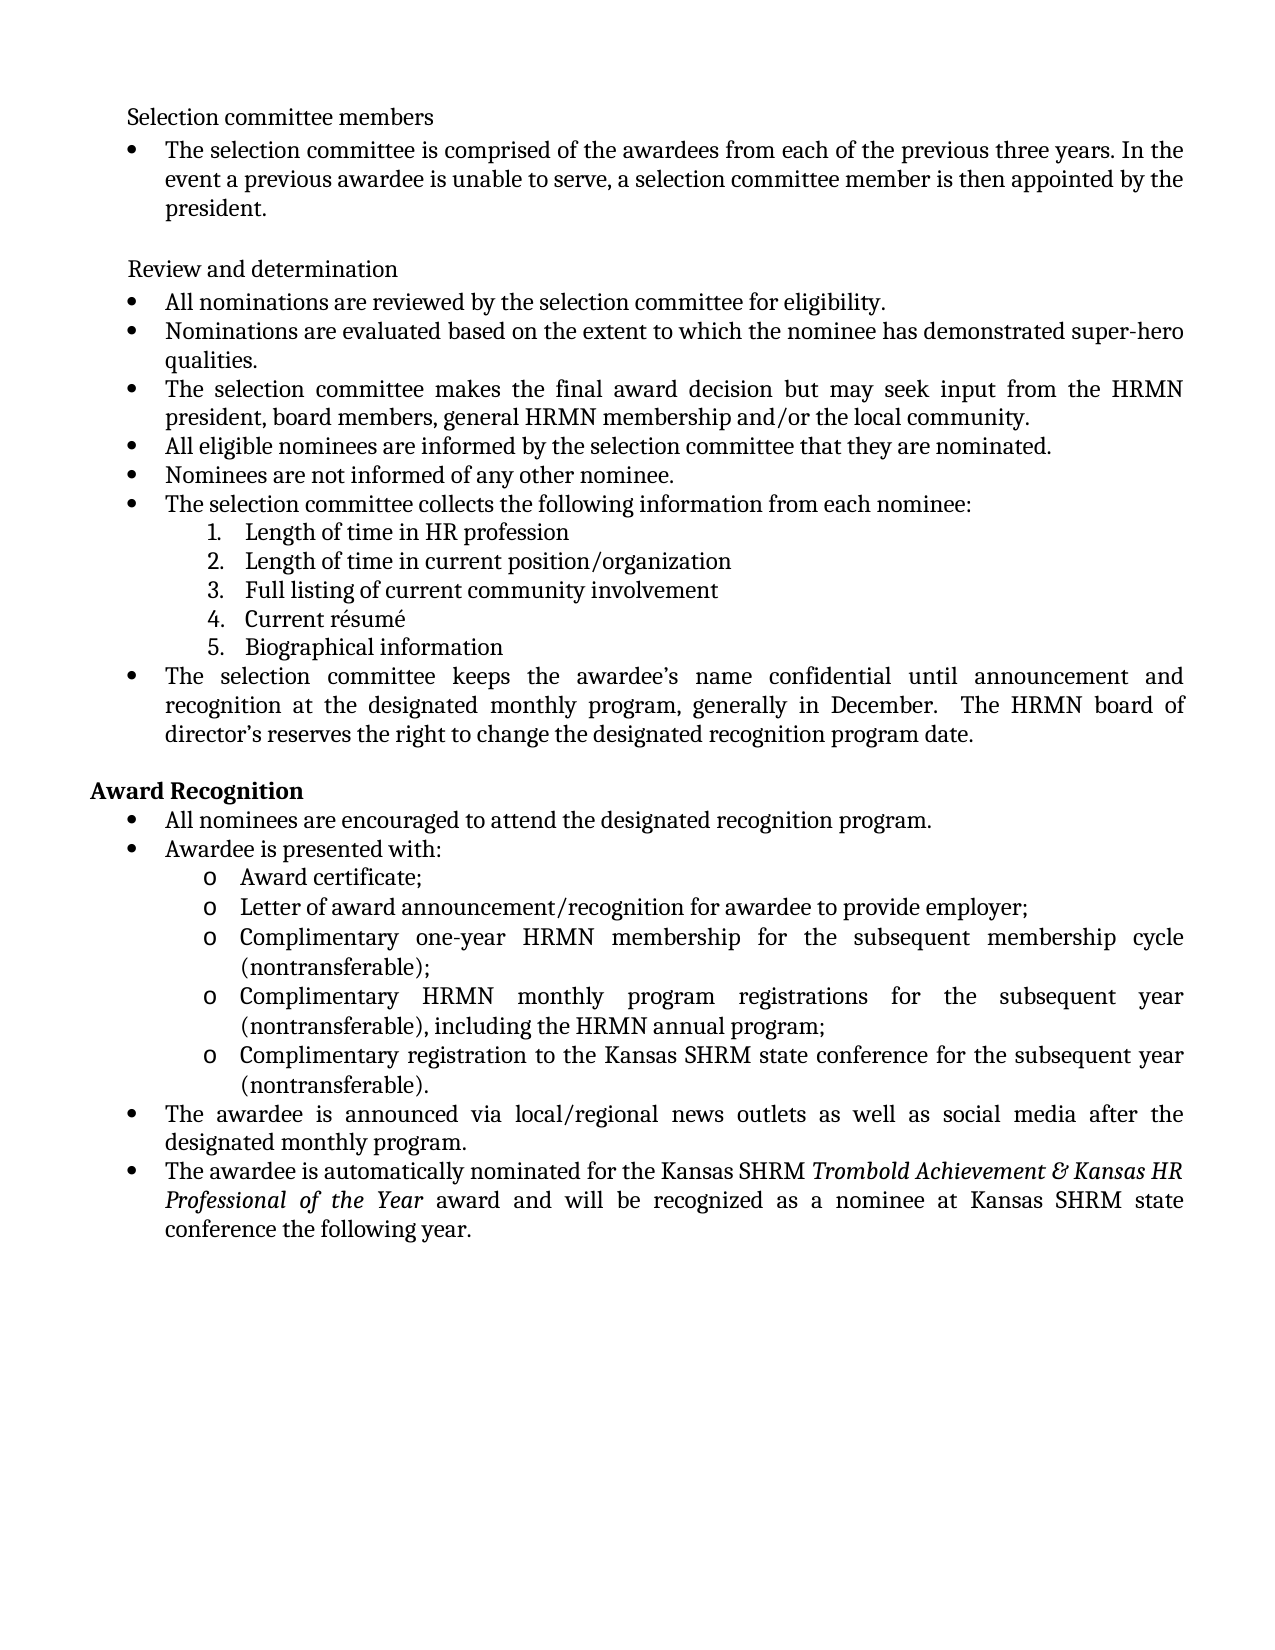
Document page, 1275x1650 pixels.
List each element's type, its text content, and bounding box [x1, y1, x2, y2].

list Current résumé [207, 604, 1185, 633]
list Awardee is presented with: [127, 834, 1185, 863]
list Award certificate; [202, 863, 1185, 893]
list Length of time in HR profession [207, 518, 1185, 547]
list Complimentary registration to the Kansas SHRM state conference for the subsequent year (nontransferable). [202, 1041, 1185, 1099]
text Selection committee members [127, 103, 1185, 132]
text Award Recognition [90, 777, 1185, 806]
list Full listing of current community involvement [207, 576, 1185, 604]
list Nominations are evaluated based on the extent to which the nominee has demonstrated super-hero qualities. [127, 317, 1185, 374]
list The selection committee collects the following information from each nominee: [127, 489, 1185, 518]
list The awardee is announced via local/regional news outlets as well as social media after the designated monthly program. [127, 1099, 1185, 1157]
list Nominees are not informed of any other nominee. [127, 461, 1185, 489]
list The selection committee makes the final award decision but may seek input from the HRMN president, board members, general HRMN membership and/or the local community. [127, 374, 1185, 432]
list All eligible nominees are informed by the selection committee that they are nominated. [127, 432, 1185, 461]
list The selection committee is comprised of the awardees from each of the previous three years. In the event a previous awardee is unable to serve, a selection committee member is then appointed by the president. [127, 136, 1185, 222]
list Complimentary HRMN monthly program registrations for the subsequent year (nontransferable), including the HRMN annual program; [202, 982, 1185, 1041]
list All nominees are encouraged to attend the designated recognition program. [127, 806, 1185, 834]
list The selection committee keeps the awardee’s name confidential until announcement and recognition at the designated monthly program, generally in December. The HRMN board of director’s reserves the right to change the designated recognition program date. [127, 662, 1185, 748]
list Length of time in current position/organization [207, 547, 1185, 576]
list The awardee is automatically nominated for the Kansas SHRM Trombold Achievement & Kansas HR Professional of the Year award and will be recognized as a nominee at Kansas SHRM state conference the following year. [127, 1157, 1185, 1243]
list Review and determination [127, 255, 1185, 284]
list Complimentary one-year HRMN membership for the subsequent membership cycle (nontransferable); [202, 923, 1185, 982]
list Biographical information [207, 633, 1185, 662]
list Letter of award announcement/recognition for awardee to provide employer; [202, 893, 1185, 923]
list All nominations are reviewed by the selection committee for eligibility. [127, 288, 1185, 317]
